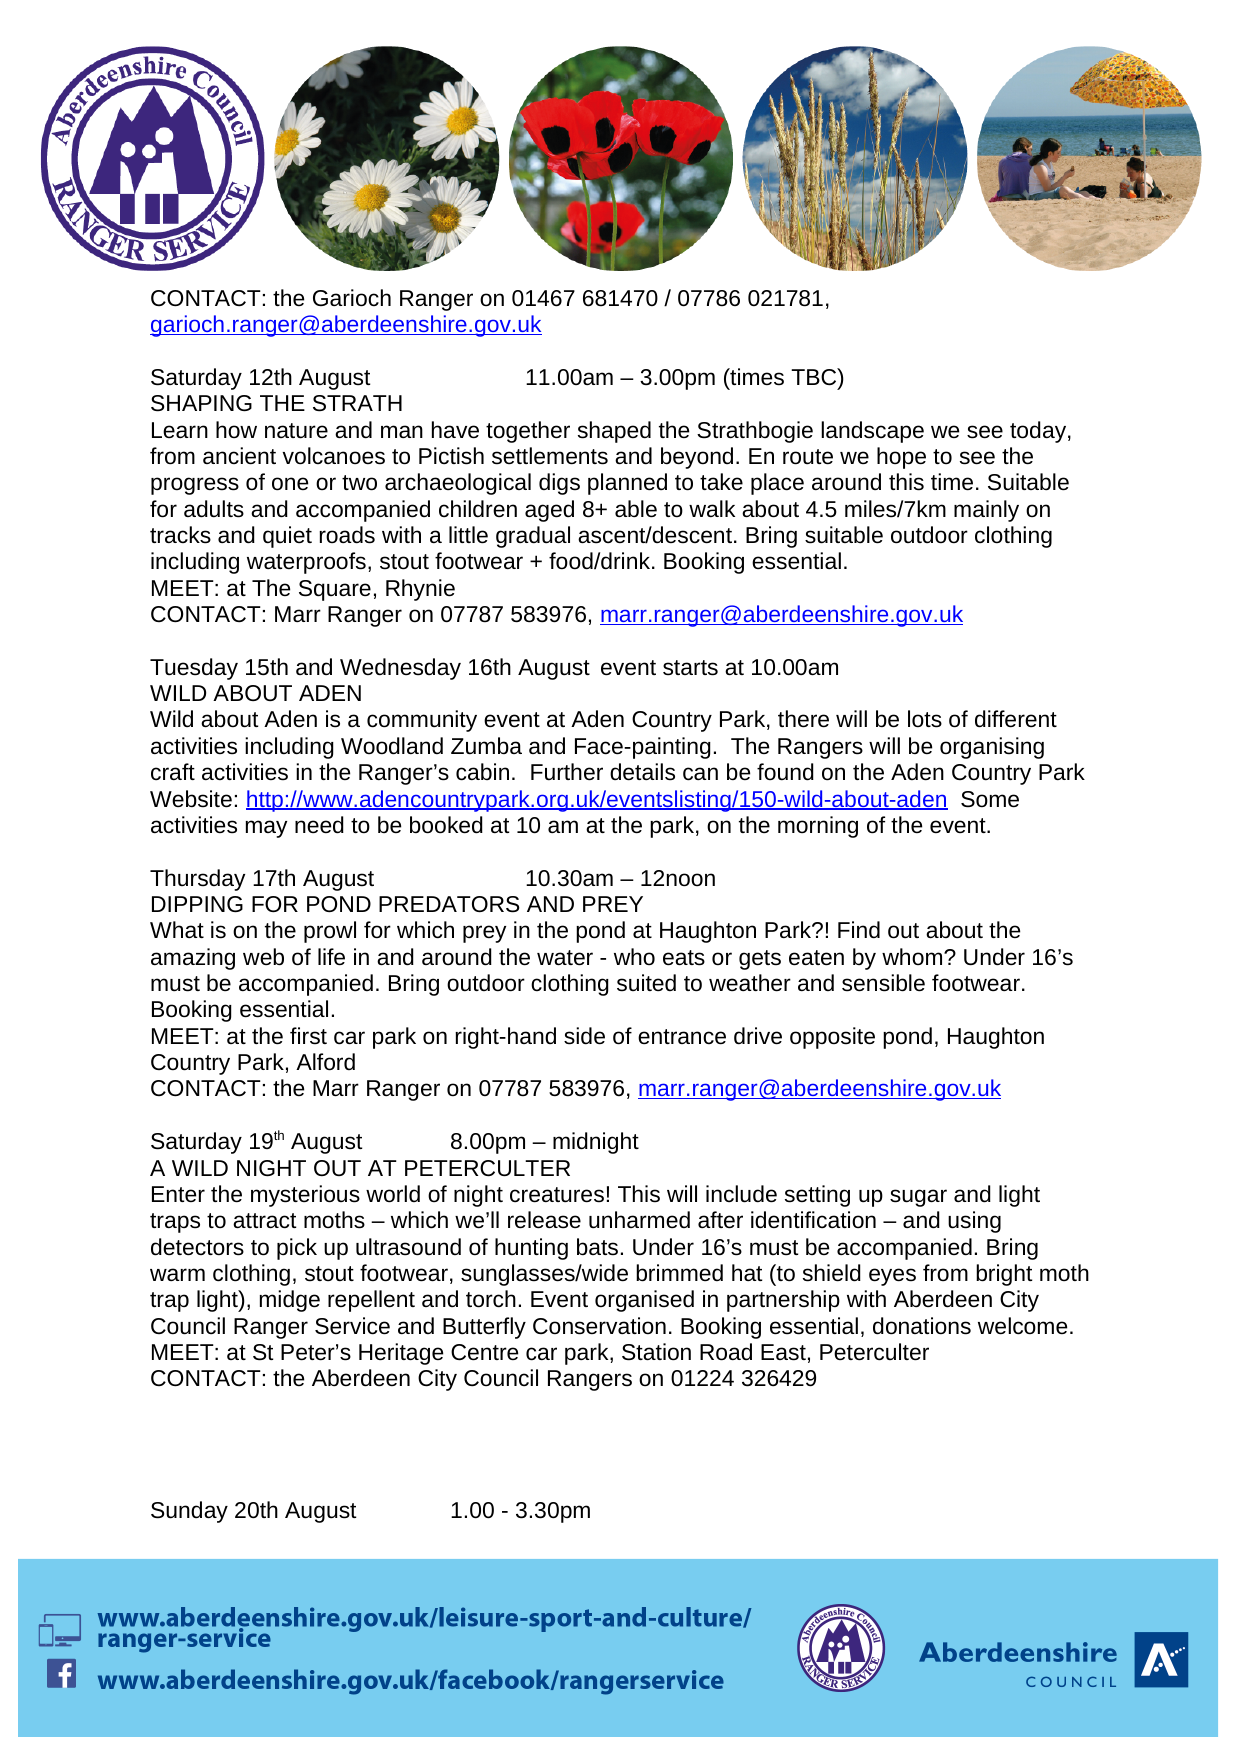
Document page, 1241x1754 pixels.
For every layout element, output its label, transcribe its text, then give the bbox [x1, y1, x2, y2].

picture [31, 29, 1217, 285]
text Wild about Aden is a community event at Aden Country Park, there will be lots of different activities including Woodland Zumba and Face-painting. The Rangers will be organising craft activities in the Ranger’s cabin. Further details can be found on the Aden Country Park Website: http://www.adencountrypark.org.uk/eventslisting/150-wild-about-aden Some activities may need to be booked at 10 am at the park, on the morning of the event. [150, 706, 1090, 838]
text DIPPING FOR POND PREDATORS AND PREY [150, 891, 1090, 917]
text A WILD NIGHT OUT AT PETERCULTER [150, 1154, 1090, 1181]
text Tuesday 15th and Wednesday 16th August event starts at 10.00am [150, 654, 1090, 680]
text SHAPING THE STRATH [150, 390, 1090, 417]
text Thursday 17th August 10.30am – 12noon [150, 864, 1090, 891]
text CONTACT: the Marr Ranger on 07787 583976, marr.ranger@aberdeenshire.gov.uk [150, 1075, 1090, 1102]
text Learn how nature and man have together shaped the Strathbogie landscape we see today, from ancient volcanoes to Pictish settlements and beyond. En route we hope to see the progress of one or two archaeological digs planned to take place around this time. Suitable for adults and accompanied children aged 8+ able to walk about 4.5 miles/7km mainly on tracks and quiet roads with a little gradual ascent/descent. Bring suitable outdoor clothing including waterproofs, stout footwear + food/drink. Booking essential. [150, 417, 1090, 575]
text CONTACT: the Aberdeen City Council Rangers on 01224 326429 [150, 1365, 1090, 1392]
text Sunday 20th August 1.00 - 3.30pm [150, 1497, 1090, 1523]
text MEET: at the first car park on right-hand side of entrance drive opposite pond, Haughton Country Park, Alford [150, 1023, 1090, 1075]
text Saturday 19th August 8.00pm – midnight [150, 1128, 1090, 1154]
text What is on the prowl for which prey in the pond at Haughton Park?! Find out about the amazing web of life in and around the water - who eats or gets eaten by whom? Under 16’s must be accompanied. Bring outdoor clothing suited to weather and sensible footwear. Booking essential. [150, 917, 1090, 1023]
picture [2, 1543, 1241, 1754]
text WILD ABOUT ADEN [150, 680, 1090, 706]
text Enter the mysterious world of night creatures! This will include setting up sugar and light traps to attract moths – which we’ll release unharmed after identification – and using detectors to pick up ultrasound of hunting bats. Under 16’s must be accompanied. Bring warm clothing, stout footwear, sunglasses/wide brimmed hat (to shield eyes from bright moth trap light), midge repellent and torch. Event organised in partnership with Aberdeen City Council Ranger Service and Butterfly Conservation. Booking essential, donations welcome. [150, 1181, 1090, 1339]
text CONTACT: the Garioch Ranger on 01467 681470 / 07786 021781, garioch.ranger@aberdeenshire.gov.uk [150, 285, 1090, 337]
text MEET: at The Square, Rhynie [150, 575, 1090, 601]
text CONTACT: Marr Ranger on 07787 583976, marr.ranger@aberdeenshire.gov.uk [150, 601, 1090, 627]
text MEET: at St Peter’s Heritage Centre car park, Station Road East, Peterculter [150, 1339, 1090, 1365]
text Saturday 12th August 11.00am – 3.00pm (times TBC) [150, 364, 1090, 390]
